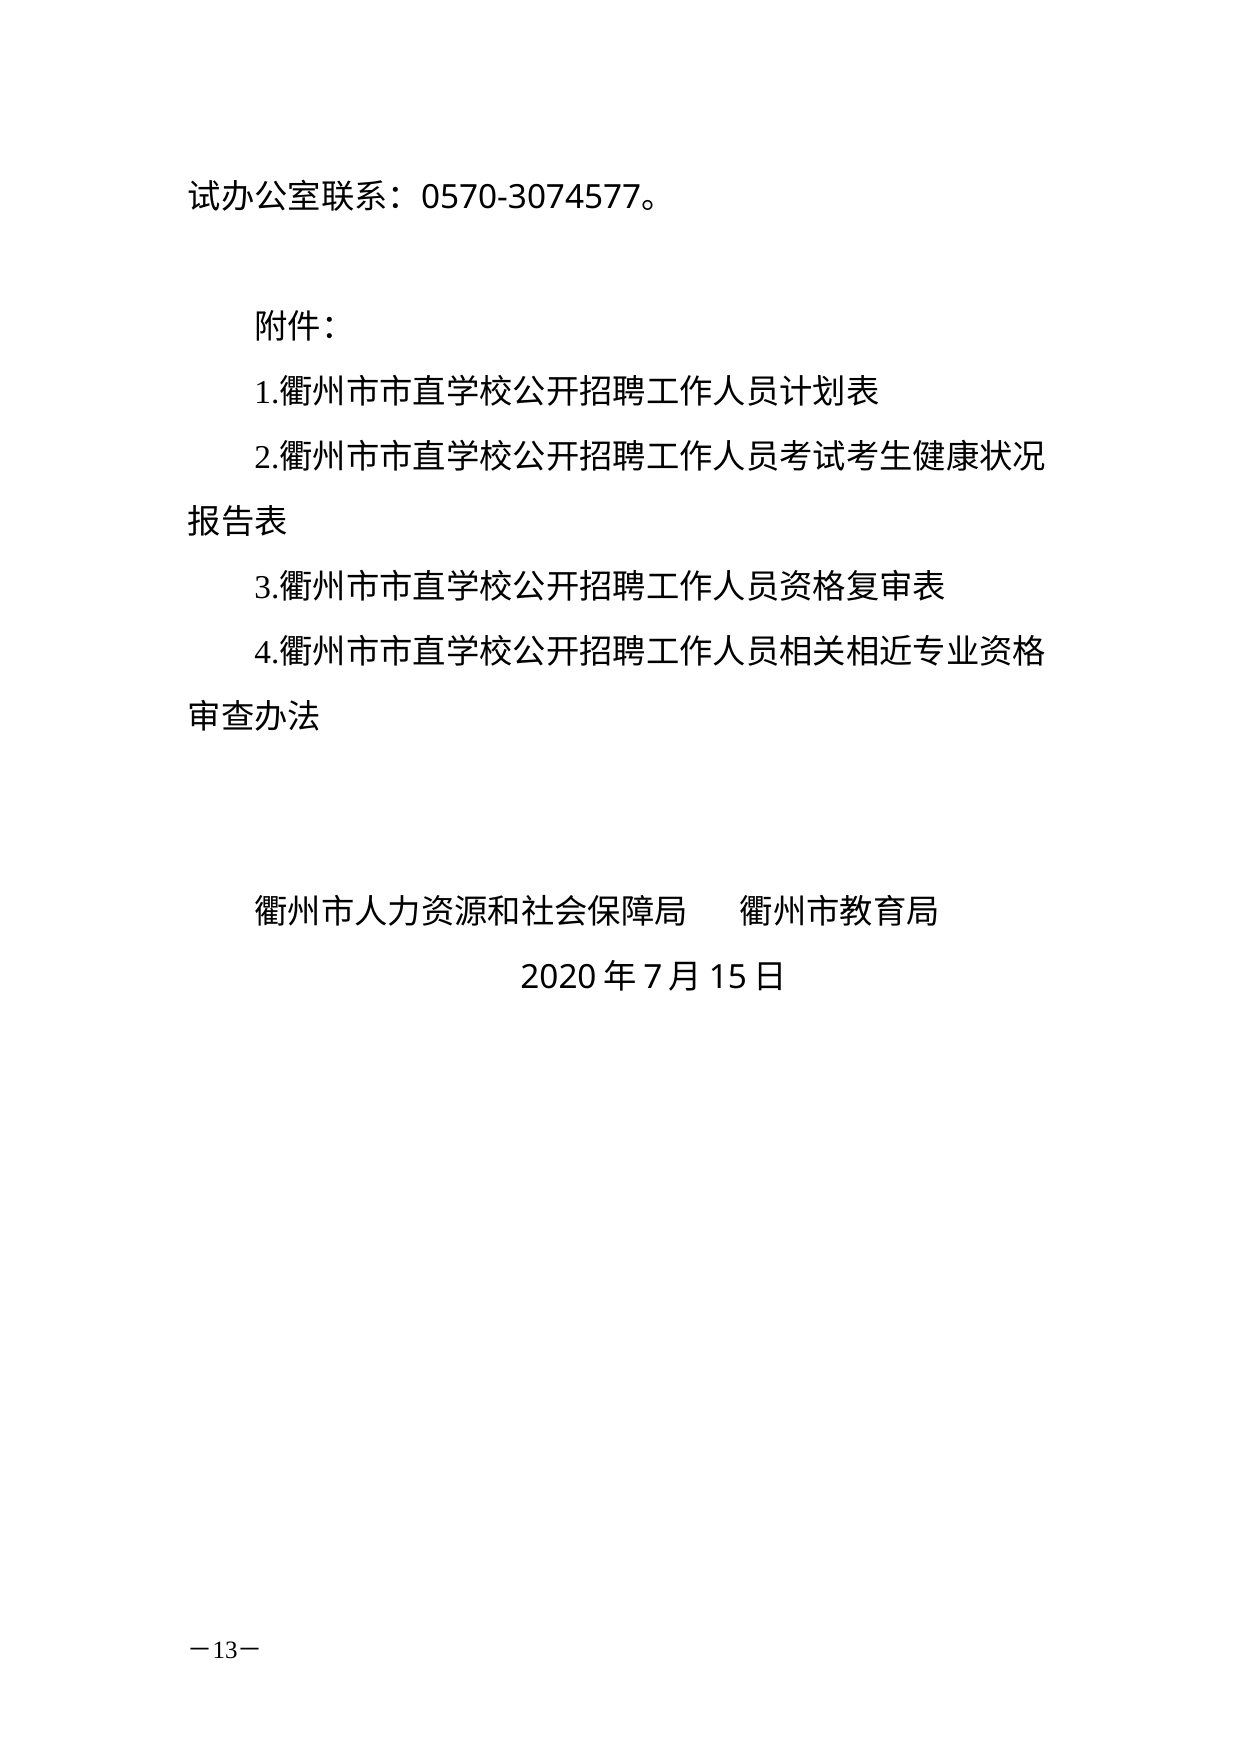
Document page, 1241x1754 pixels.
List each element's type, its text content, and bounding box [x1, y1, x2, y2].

text 衢州市人力资源和社会保障局 衢州市教育局 [187, 877, 1053, 942]
text 2020年7月15日 [187, 942, 1053, 1007]
text 3.衢州市市直学校公开招聘工作人员资格复审表 [187, 552, 1053, 617]
text 1.衢州市市直学校公开招聘工作人员计划表 [187, 357, 1053, 422]
text 附件： [187, 292, 1053, 357]
text 2.衢州市市直学校公开招聘工作人员考试考生健康状况报告表 [187, 422, 1053, 552]
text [187, 162, 1053, 227]
text 4.衢州市市直学校公开招聘工作人员相关相近专业资格审查办法 [187, 617, 1053, 747]
